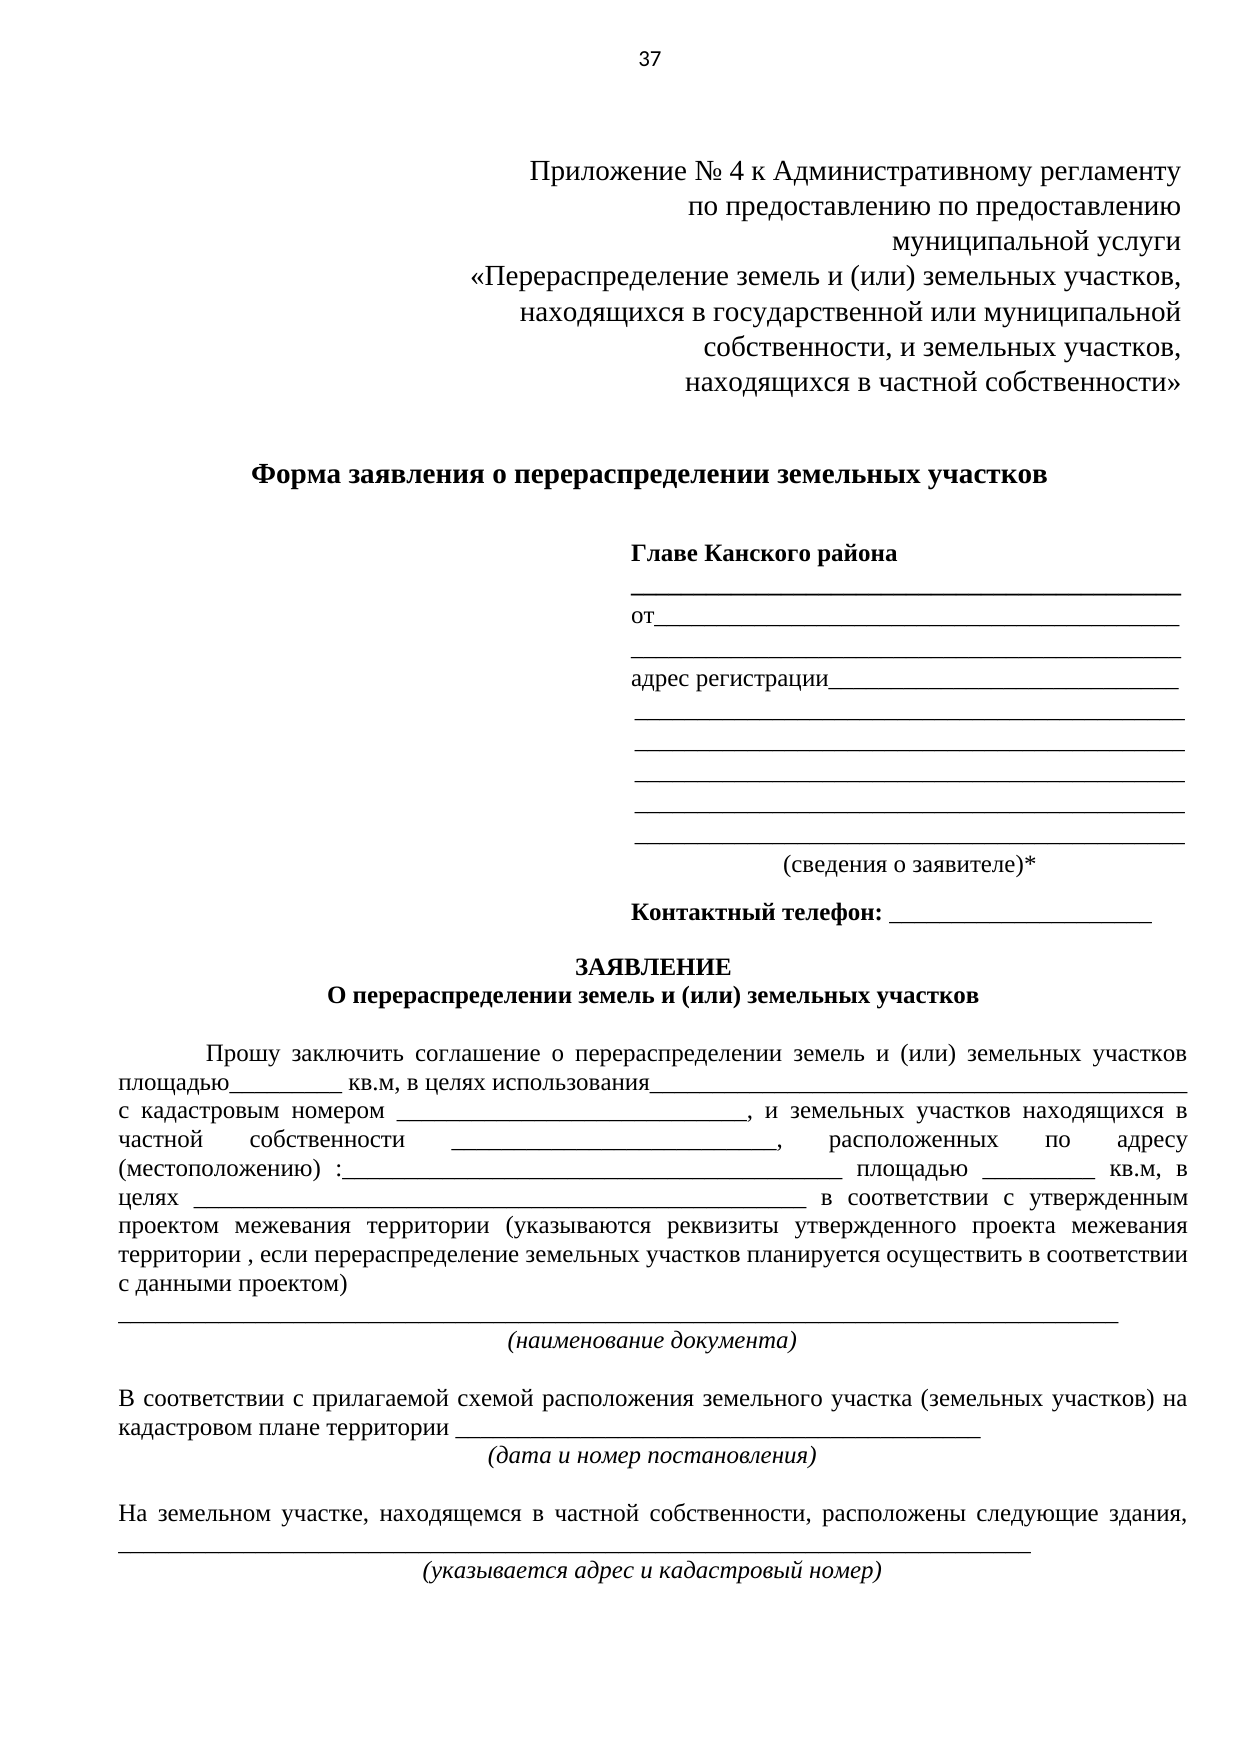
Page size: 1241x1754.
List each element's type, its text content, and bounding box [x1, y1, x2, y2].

text с кадастровым номером ____________________________, и земельных участков находящихся в частной собственности __________________________, расположенных по адресу (местоположению) :________________________________________ площадью _________ кв.м, в целях _________________________________________________ в соответствии с утвержденным проектом межевания территории (указываются реквизиты утвержденного проекта межевания территории , если перераспределение земельных участков планируется осуществить в соответствии с данными проектом) [118, 1095, 1188, 1297]
text (указывается адрес и кадастровый номер) [118, 1555, 1188, 1584]
text На земельном участке, находящемся в частной собственности, расположены следующие здания, _________________________________________________________________________ [118, 1498, 1188, 1555]
text Приложение № 4 к Административному регламенту [118, 153, 1181, 187]
text ____________________________________________ [631, 569, 1188, 598]
text находящихся в частной собственности» [212, 364, 1181, 397]
title О перераспределении земель и (или) земельных участков [118, 980, 1188, 1009]
text Главе Канского района [631, 538, 1188, 567]
title ЗАЯВЛЕНИЕ [118, 952, 1188, 980]
text собственности, и земельных участков, [212, 329, 1181, 362]
text находящихся в государственной или муниципальной [212, 294, 1181, 327]
text адрес регистрации____________________________ [631, 663, 1188, 691]
text В соответствии с прилагаемой схемой расположения земельного участка (земельных участков) на кадастровом плане территории __________________________________________ [118, 1383, 1188, 1440]
text (дата и номер постановления) [118, 1440, 1188, 1469]
text ________________________________________________________________________________ [118, 1297, 1188, 1325]
text (наименование документа) [118, 1325, 1188, 1354]
text Прошу заключить соглашение о перераспределении земель и (или) земельных участков площадью_________ кв.м, в целях использования___________________________________________ [118, 1038, 1188, 1095]
text ____________________________________________________________________________________________________________________________________________________________________________________________________________________________(сведения о заявителе)* [631, 694, 1188, 878]
text Контактный телефон: _____________________ [631, 897, 1188, 925]
subtitle Форма заявления о перераспределении земельных участков [125, 457, 1173, 490]
text от______________________________________________________________________________________ [631, 601, 1184, 660]
text «Перераспределение земель и (или) земельных участков, [212, 258, 1181, 292]
text по предоставлению по предоставлению [118, 188, 1181, 222]
text муниципальной услуги [212, 223, 1181, 257]
